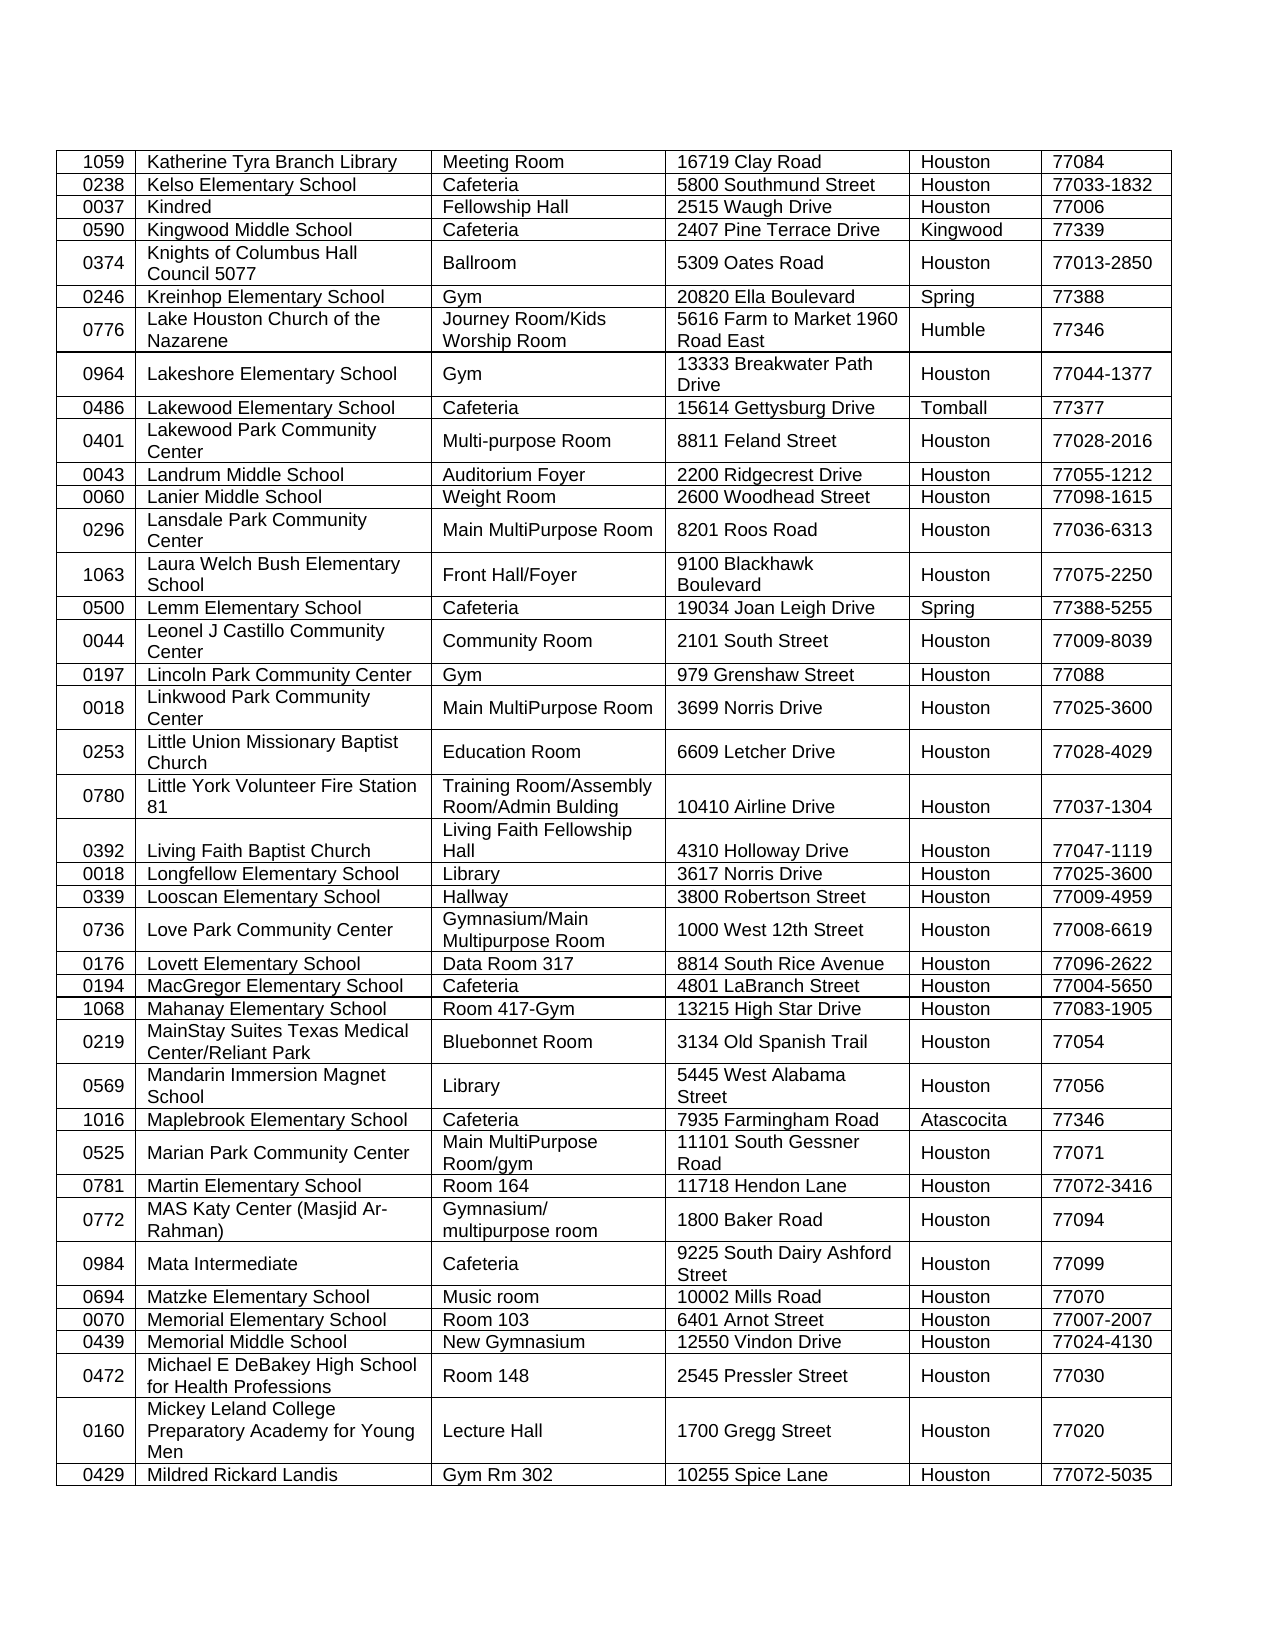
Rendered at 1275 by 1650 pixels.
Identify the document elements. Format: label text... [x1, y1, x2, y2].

table_cell Houston [910, 1242, 1041, 1285]
table_cell 77377 [1042, 397, 1171, 418]
table_cell Kingwood [910, 219, 1041, 240]
table_cell Journey Room/Kids Worship Room [432, 308, 665, 351]
table_cell Houston [910, 174, 1041, 195]
table_cell 77047-1119 [1042, 819, 1171, 862]
table_cell Memorial Elementary School [136, 1309, 431, 1330]
table_cell Room 417-Gym [432, 998, 665, 1019]
table_cell 77009-4959 [1042, 886, 1171, 907]
table_cell Lanier Middle School [136, 486, 431, 507]
table_cell 0070 [57, 1309, 135, 1330]
table_cell Houston [910, 686, 1041, 729]
table_cell 77346 [1042, 1109, 1171, 1130]
table_cell Bluebonnet Room [432, 1020, 665, 1063]
table_cell Lake Houston Church of the Nazarene [136, 308, 431, 351]
table_cell 77013-2850 [1042, 241, 1171, 284]
table_cell 6609 Letcher Drive [666, 730, 909, 773]
table_cell Lecture Hall [432, 1398, 665, 1463]
table_cell Houston [910, 664, 1041, 685]
table_cell 77346 [1042, 308, 1171, 351]
table_cell 77072-3416 [1042, 1175, 1171, 1197]
table_cell Gymnasium/Main Multipurpose Room [432, 908, 665, 951]
table_cell Auditorium Foyer [432, 463, 665, 485]
table_cell 2200 Ridgecrest Drive [666, 463, 909, 485]
table_cell Cafeteria [432, 397, 665, 418]
table_cell Music room [432, 1286, 665, 1308]
table_cell Houston [910, 486, 1041, 507]
table_cell 0780 [57, 775, 135, 818]
table_cell Cafeteria [432, 1109, 665, 1130]
table_cell 10002 Mills Road [666, 1286, 909, 1308]
table_cell Laura Welch Bush Elementary School [136, 553, 431, 596]
table_cell Main MultiPurpose Room/gym [432, 1131, 665, 1174]
table_cell 77033-1832 [1042, 174, 1171, 195]
table_cell 77028-2016 [1042, 419, 1171, 462]
table_cell 77056 [1042, 1064, 1171, 1107]
table_cell 5616 Farm to Market 1960 Road East [666, 308, 909, 351]
table_cell 0018 [57, 863, 135, 884]
table_cell MainStay Suites Texas Medical Center/Reliant Park [136, 1020, 431, 1063]
table_cell 77044-1377 [1042, 353, 1171, 396]
table_cell Linkwood Park Community Center [136, 686, 431, 729]
table_cell 77028-4029 [1042, 730, 1171, 773]
table_cell Houston [910, 775, 1041, 818]
table_cell Library [432, 863, 665, 884]
table_cell 77070 [1042, 1286, 1171, 1308]
table_cell 77083-1905 [1042, 998, 1171, 1019]
table_cell 9225 South Dairy Ashford Street [666, 1242, 909, 1285]
table_cell 0984 [57, 1242, 135, 1285]
table_cell Houston [910, 1175, 1041, 1197]
table_cell 77008-6619 [1042, 908, 1171, 951]
table_cell Kingwood Middle School [136, 219, 431, 240]
table_cell Houston [910, 1064, 1041, 1107]
table_cell Gym Rm 302 [432, 1464, 665, 1485]
table_cell 2407 Pine Terrace Drive [666, 219, 909, 240]
table_cell Cafeteria [432, 174, 665, 195]
table_cell 77055-1212 [1042, 463, 1171, 485]
table_cell Kreinhop Elementary School [136, 286, 431, 307]
table_cell 16719 Clay Road [666, 151, 909, 173]
table_cell Houston [910, 419, 1041, 462]
table_cell Main MultiPurpose Room [432, 509, 665, 552]
table_cell 0339 [57, 886, 135, 907]
table_cell 0374 [57, 241, 135, 284]
table_cell 3617 Norris Drive [666, 863, 909, 884]
table_cell Longfellow Elementary School [136, 863, 431, 884]
table_cell Houston [910, 1309, 1041, 1330]
table_cell Kelso Elementary School [136, 174, 431, 195]
table_cell Maplebrook Elementary School [136, 1109, 431, 1130]
table_cell Meeting Room [432, 151, 665, 173]
table_cell 0037 [57, 196, 135, 218]
table_cell 77072-5035 [1042, 1464, 1171, 1485]
table_cell Love Park Community Center [136, 908, 431, 951]
table_cell 8814 South Rice Avenue [666, 952, 909, 974]
table_cell 77098-1615 [1042, 486, 1171, 507]
table_cell 77094 [1042, 1198, 1171, 1241]
table_cell Mickey Leland College Preparatory Academy for Young Men [136, 1398, 431, 1463]
table_cell 0176 [57, 952, 135, 974]
table_cell Lansdale Park Community Center [136, 509, 431, 552]
table_cell Houston [910, 1398, 1041, 1463]
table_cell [136, 1464, 431, 1485]
table_cell 3134 Old Spanish Trail [666, 1020, 909, 1063]
table_cell 0018 [57, 686, 135, 729]
table_cell 10255 Spice Lane [666, 1464, 909, 1485]
table_cell 979 Grenshaw Street [666, 664, 909, 685]
table_cell 8201 Roos Road [666, 509, 909, 552]
table_cell Main MultiPurpose Room [432, 686, 665, 729]
table_cell Knights of Columbus Hall Council 5077 [136, 241, 431, 284]
table_cell 0439 [57, 1331, 135, 1353]
table_cell Tomball [910, 397, 1041, 418]
table_cell Hallway [432, 886, 665, 907]
table_cell 0160 [57, 1398, 135, 1463]
table_cell 1059 [57, 151, 135, 173]
table_cell Humble [910, 308, 1041, 351]
table_cell Lakewood Park Community Center [136, 419, 431, 462]
table_cell 5800 Southmund Street [666, 174, 909, 195]
table_cell Cafeteria [432, 1242, 665, 1285]
table_cell Library [432, 1064, 665, 1107]
table_cell 77099 [1042, 1242, 1171, 1285]
table_cell 13215 High Star Drive [666, 998, 909, 1019]
table_cell 0590 [57, 219, 135, 240]
table_cell 77054 [1042, 1020, 1171, 1063]
table_cell 77004-5650 [1042, 975, 1171, 996]
table_cell Houston [910, 1131, 1041, 1174]
table_cell Room 148 [432, 1354, 665, 1397]
table_cell Houston [910, 196, 1041, 218]
table_cell Landrum Middle School [136, 463, 431, 485]
table_cell Front Hall/Foyer [432, 553, 665, 596]
table_cell 77020 [1042, 1398, 1171, 1463]
table_cell 13333 Breakwater Path Drive [666, 353, 909, 396]
table_cell 20820 Ella Boulevard [666, 286, 909, 307]
table_cell 4310 Holloway Drive [666, 819, 909, 862]
table_cell Houston [910, 1286, 1041, 1308]
table_cell 77339 [1042, 219, 1171, 240]
table_cell 1063 [57, 553, 135, 596]
table_cell 77075-2250 [1042, 553, 1171, 596]
table_cell Matzke Elementary School [136, 1286, 431, 1308]
table_cell Cafeteria [432, 597, 665, 618]
table_cell 4801 LaBranch Street [666, 975, 909, 996]
table_cell 1000 West 12th Street [666, 908, 909, 951]
table_cell 77037-1304 [1042, 775, 1171, 818]
table_cell Houston [910, 353, 1041, 396]
table_cell 77388 [1042, 286, 1171, 307]
table_cell Houston [910, 1464, 1041, 1485]
table_cell 15614 Gettysburg Drive [666, 397, 909, 418]
table_cell 0043 [57, 463, 135, 485]
table_cell Education Room [432, 730, 665, 773]
table_cell Houston [910, 1020, 1041, 1063]
table_cell Lakeshore Elementary School [136, 353, 431, 396]
table_cell 5445 West Alabama Street [666, 1064, 909, 1107]
table_cell Little York Volunteer Fire Station 81 [136, 775, 431, 818]
table_cell Multi-purpose Room [432, 419, 665, 462]
table_cell 77388-5255 [1042, 597, 1171, 618]
table_cell 0500 [57, 597, 135, 618]
table_cell Gym [432, 286, 665, 307]
table_cell 0525 [57, 1131, 135, 1174]
table_cell Mahanay Elementary School [136, 998, 431, 1019]
table_cell 10410 Airline Drive [666, 775, 909, 818]
table_cell Houston [910, 553, 1041, 596]
table_cell 0569 [57, 1064, 135, 1107]
table_cell Houston [910, 1331, 1041, 1353]
table_cell 0246 [57, 286, 135, 307]
table_cell 0392 [57, 819, 135, 862]
table_cell MacGregor Elementary School [136, 975, 431, 996]
table_cell Houston [910, 975, 1041, 996]
table_cell 9100 Blackhawk Boulevard [666, 553, 909, 596]
table_cell Houston [910, 952, 1041, 974]
table_cell Ballroom [432, 241, 665, 284]
table_cell 77006 [1042, 196, 1171, 218]
table_cell 12550 Vindon Drive [666, 1331, 909, 1353]
table_cell Spring [910, 597, 1041, 618]
table_cell Training Room/Assembly Room/Admin Bulding [432, 775, 665, 818]
table_cell 8811 Feland Street [666, 419, 909, 462]
table_cell 2515 Waugh Drive [666, 196, 909, 218]
table_cell 0253 [57, 730, 135, 773]
table_cell Houston [910, 998, 1041, 1019]
table_cell Looscan Elementary School [136, 886, 431, 907]
table_cell 0429 [57, 1464, 135, 1485]
table_cell Houston [910, 241, 1041, 284]
table_cell 0044 [57, 620, 135, 663]
table_cell 6401 Arnot Street [666, 1309, 909, 1330]
table_cell Room 103 [432, 1309, 665, 1330]
table_cell Houston [910, 151, 1041, 173]
table_cell 0060 [57, 486, 135, 507]
table_cell Gym [432, 664, 665, 685]
table_cell 77071 [1042, 1131, 1171, 1174]
table_cell Living Faith Baptist Church [136, 819, 431, 862]
table_cell 77030 [1042, 1354, 1171, 1397]
table_cell Katherine Tyra Branch Library [136, 151, 431, 173]
table_cell Houston [910, 819, 1041, 862]
table_cell Cafeteria [432, 975, 665, 996]
table_cell 11101 South Gessner Road [666, 1131, 909, 1174]
table_cell 0776 [57, 308, 135, 351]
table_cell Little Union Missionary Baptist Church [136, 730, 431, 773]
table_cell 0736 [57, 908, 135, 951]
table_cell Cafeteria [432, 219, 665, 240]
table_cell Houston [910, 1354, 1041, 1397]
table_cell Atascocita [910, 1109, 1041, 1130]
table_cell 7935 Farmingham Road [666, 1109, 909, 1130]
table_cell Houston [910, 908, 1041, 951]
table_cell 3800 Robertson Street [666, 886, 909, 907]
table_cell 0238 [57, 174, 135, 195]
table_cell 2101 South Street [666, 620, 909, 663]
table_cell 77088 [1042, 664, 1171, 685]
table_cell Lakewood Elementary School [136, 397, 431, 418]
table_cell MAS Katy Center (Masjid Ar-Rahman) [136, 1198, 431, 1241]
table_cell 19034 Joan Leigh Drive [666, 597, 909, 618]
table_cell 0472 [57, 1354, 135, 1397]
table_cell Houston [910, 886, 1041, 907]
table_cell 11718 Hendon Lane [666, 1175, 909, 1197]
table_cell Leonel J Castillo Community Center [136, 620, 431, 663]
table_cell Houston [910, 730, 1041, 773]
table_cell 77036-6313 [1042, 509, 1171, 552]
table_cell Room 164 [432, 1175, 665, 1197]
table_cell Living Faith Fellowship Hall [432, 819, 665, 862]
table_cell Kindred [136, 196, 431, 218]
table_cell 77096-2622 [1042, 952, 1171, 974]
table_cell Data Room 317 [432, 952, 665, 974]
table_cell Community Room [432, 620, 665, 663]
table_cell 77007-2007 [1042, 1309, 1171, 1330]
table_cell Fellowship Hall [432, 196, 665, 218]
table_cell 77025-3600 [1042, 863, 1171, 884]
table_cell Marian Park Community Center [136, 1131, 431, 1174]
table_cell 0486 [57, 397, 135, 418]
table_cell Houston [910, 463, 1041, 485]
table_cell 5309 Oates Road [666, 241, 909, 284]
table_cell Lemm Elementary School [136, 597, 431, 618]
table_cell 3699 Norris Drive [666, 686, 909, 729]
table_cell 77009-8039 [1042, 620, 1171, 663]
table_cell Gym [432, 353, 665, 396]
table_cell Houston [910, 620, 1041, 663]
table_cell Lincoln Park Community Center [136, 664, 431, 685]
table_cell Martin Elementary School [136, 1175, 431, 1197]
table_cell 0964 [57, 353, 135, 396]
table_cell 0219 [57, 1020, 135, 1063]
table_cell Michael E DeBakey High School for Health Professions [136, 1354, 431, 1397]
table_cell 77024-4130 [1042, 1331, 1171, 1353]
table_cell 0296 [57, 509, 135, 552]
table_cell 1068 [57, 998, 135, 1019]
table_cell 0772 [57, 1198, 135, 1241]
table_cell 77025-3600 [1042, 686, 1171, 729]
table_cell Spring [910, 286, 1041, 307]
table_cell 77084 [1042, 151, 1171, 173]
table_cell Mata Intermediate [136, 1242, 431, 1285]
table_cell New Gymnasium [432, 1331, 665, 1353]
table_cell 0197 [57, 664, 135, 685]
table_cell 1800 Baker Road [666, 1198, 909, 1241]
table_cell Houston [910, 863, 1041, 884]
table_cell Memorial Middle School [136, 1331, 431, 1353]
table_cell Weight Room [432, 486, 665, 507]
table_cell 2545 Pressler Street [666, 1354, 909, 1397]
table_cell Houston [910, 509, 1041, 552]
table_cell Mandarin Immersion Magnet School [136, 1064, 431, 1107]
table_cell 2600 Woodhead Street [666, 486, 909, 507]
table_cell 0781 [57, 1175, 135, 1197]
table_cell 0694 [57, 1286, 135, 1308]
table_cell 0194 [57, 975, 135, 996]
table_cell Gymnasium/multipurpose room [432, 1198, 665, 1241]
table_cell 0401 [57, 419, 135, 462]
table_cell Lovett Elementary School [136, 952, 431, 974]
table_cell 1016 [57, 1109, 135, 1130]
table_cell Houston [910, 1198, 1041, 1241]
table_cell 1700 Gregg Street [666, 1398, 909, 1463]
